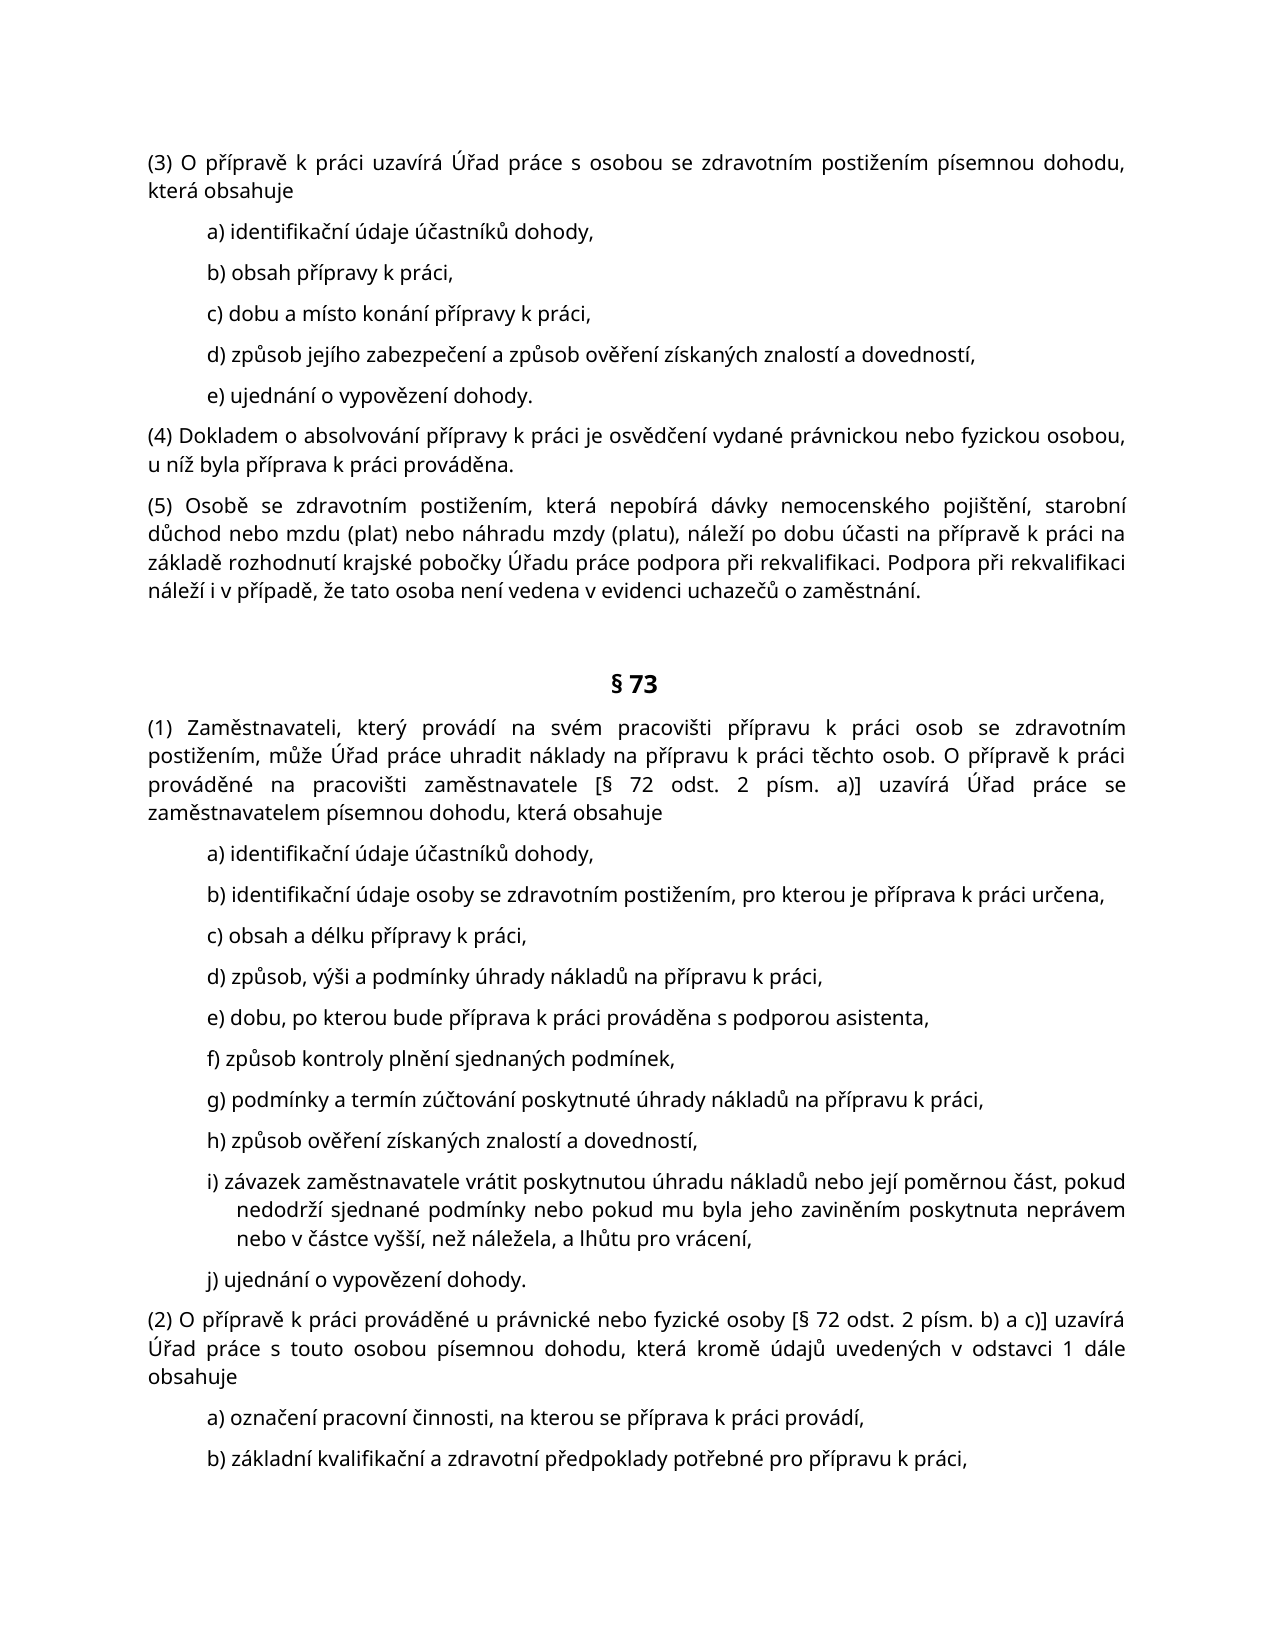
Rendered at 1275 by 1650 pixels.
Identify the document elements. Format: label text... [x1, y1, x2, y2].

text c) dobu a místo konání přípravy k práci, [207, 299, 1127, 327]
text g) podmínky a termín zúčtování poskytnuté úhrady nákladů na přípravu k práci, [207, 1085, 1127, 1113]
text a) označení pracovní činnosti, na kterou se příprava k práci provádí, [207, 1403, 1127, 1432]
text § 73 [148, 667, 1127, 701]
text b) základní kvalifikační a zdravotní předpoklady potřebné pro přípravu k práci, [207, 1444, 1127, 1473]
text h) způsob ověření získaných znalostí a dovedností, [207, 1126, 1127, 1154]
text d) způsob, výši a podmínky úhrady nákladů na přípravu k práci, [207, 962, 1127, 991]
text f) způsob kontroly plnění sjednaných podmínek, [207, 1044, 1127, 1072]
text j) ujednání o vypovězení dohody. [207, 1265, 1127, 1293]
text b) obsah přípravy k práci, [207, 258, 1127, 286]
text a) identifikační údaje účastníků dohody, [207, 217, 1127, 245]
text (1) Zaměstnavateli, který provádí na svém pracovišti přípravu k práci osob se zdravotním postižením, může Úřad práce uhradit náklady na přípravu k práci těchto osob. O přípravě k práci prováděné na pracovišti zaměstnavatele [§ 72 odst. 2 písm. a)] uzavírá Úřad práce se zaměstnavatelem písemnou dohodu, která obsahuje [148, 713, 1127, 827]
text e) ujednání o vypovězení dohody. [207, 381, 1127, 409]
text (3) O přípravě k práci uzavírá Úřad práce s osobou se zdravotním postižením písemnou dohodu, která obsahuje [148, 148, 1127, 204]
text i) závazek zaměstnavatele vrátit poskytnutou úhradu nákladů nebo její poměrnou část, pokud nedodrží sjednané podmínky nebo pokud mu byla jeho zaviněním poskytnuta neprávem nebo v částce vyšší, než náležela, a lhůtu pro vrácení, [207, 1167, 1127, 1252]
text e) dobu, po kterou bude příprava k práci prováděna s podporou asistenta, [207, 1003, 1127, 1032]
text (5) Osobě se zdravotním postižením, která nepobírá dávky nemocenského pojištění, starobní důchod nebo mzdu (plat) nebo náhradu mzdy (platu), náleží po dobu účasti na přípravě k práci na základě rozhodnutí krajské pobočky Úřadu práce podpora při rekvalifikaci. Podpora při rekvalifikaci náleží i v případě, že tato osoba není vedena v evidenci uchazečů o zaměstnání. [148, 491, 1127, 605]
text b) identifikační údaje osoby se zdravotním postižením, pro kterou je příprava k práci určena, [207, 880, 1127, 909]
text a) identifikační údaje účastníků dohody, [207, 839, 1127, 868]
text (2) O přípravě k práci prováděné u právnické nebo fyzické osoby [§ 72 odst. 2 písm. b) a c)] uzavírá Úřad práce s touto osobou písemnou dohodu, která kromě údajů uvedených v odstavci 1 dále obsahuje [148, 1306, 1127, 1391]
text c) obsah a délku přípravy k práci, [207, 921, 1127, 950]
text (4) Dokladem o absolvování přípravy k práci je osvědčení vydané právnickou nebo fyzickou osobou, u níž byla příprava k práci prováděna. [148, 422, 1127, 478]
text d) způsob jejího zabezpečení a způsob ověření získaných znalostí a dovedností, [207, 340, 1127, 368]
